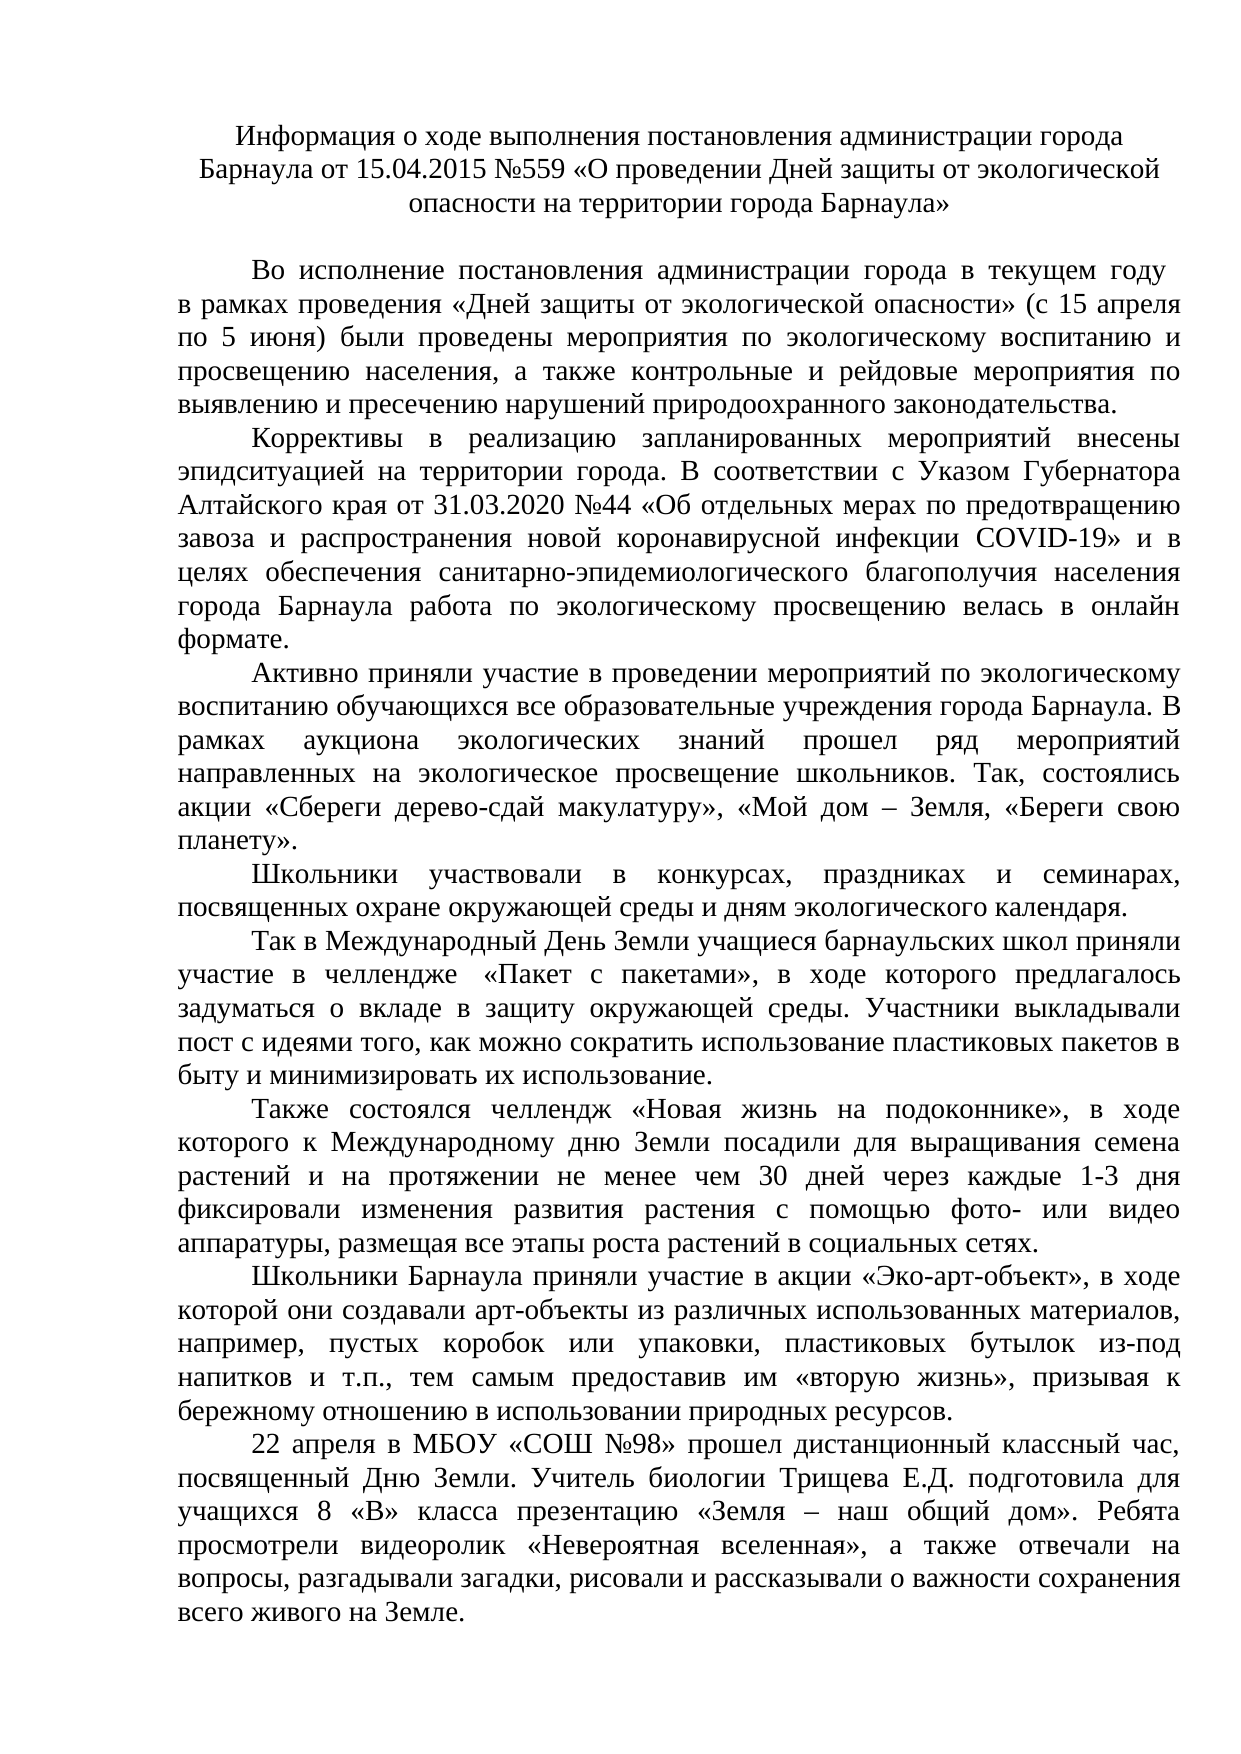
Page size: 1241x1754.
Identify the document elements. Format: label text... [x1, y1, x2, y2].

text 22 апреля в МБОУ «СОШ №98» прошел дистанционный классный час, посвященный Дню Земли. Учитель биологии Трищева Е.Д. подготовила для учащихся 8 «В» класса презентацию «Земля – наш общий дом». Ребята просмотрели видеоролик «Невероятная вселенная», а также отвечали на вопросы, разгадывали загадки, рисовали и рассказывали о важности сохранения всего живого на Земле. [177, 1426, 1181, 1627]
text Школьники Барнаула приняли участие в акции «Эко-арт-объект», в ходе которой они создавали арт-объекты из различных использованных материалов, например, пустых коробок или упаковки, пластиковых бутылок из-под напитков и т.п., тем самым предоставив им «вторую жизнь», призывая к бережному отношению в использовании природных ресурсов. [177, 1258, 1181, 1426]
text Коррективы в реализацию запланированных мероприятий внесены эпидситуацией на территории города. В соответствии с Указом Губернатора Алтайского края от 31.03.2020 №44 «Об отдельных мерах по предотвращению завоза и распространения новой коронавирусной инфекции COVID-19» и в целях обеспечения санитарно-эпидемиологического благополучия населения города Барнаула работа по экологическому просвещению велась в онлайн формате. [177, 420, 1181, 655]
text Так в Международный День Земли учащиеся барнаульских школ приняли участие в челлендже «Пакет с пакетами», в ходе которого предлагалось задуматься о вкладе в защиту окружающей среды. Участники выкладывали пост с идеями того, как можно сократить использование пластиковых пакетов в быту и минимизировать их использование. [177, 923, 1181, 1091]
text Школьники участвовали в конкурсах, праздниках и семинарах, посвященных охране окружающей среды и дням экологического календаря. [177, 856, 1181, 923]
text Активно приняли участие в проведении мероприятий по экологическому воспитанию обучающихся все образовательные учреждения города Барнаула. В рамках аукциона экологических знаний прошел ряд мероприятий направленных на экологическое просвещение школьников. Так, состоялись акции «Сбереги дерево-сдай макулатуру», «Мой дом – Земля, «Береги свою планету». [177, 655, 1181, 856]
text Также состоялся челлендж «Новая жизнь на подоконнике», в ходе которого к Международному дню Земли посадили для выращивания семена растений и на протяжении не менее чем 30 дней через каждые 1-3 дня фиксировали изменения развития растения с помощью фото- или видео аппаратуры, размещая все этапы роста растений в социальных сетях. [177, 1091, 1181, 1258]
text Информация о ходе выполнения постановления администрации города Барнаула от 15.04.2015 №559 «О проведении Дней защиты от экологической опасности на территории города Барнаула» [177, 118, 1181, 219]
text Во исполнение постановления администрации города в текущем году в рамках проведения «Дней защиты от экологической опасности» (с 15 апреля по 5 июня) были проведены мероприятия по экологическому воспитанию и просвещению населения, а также контрольные и рейдовые мероприятия по выявлению и пресечению нарушений природоохранного законодательства. [177, 252, 1181, 420]
